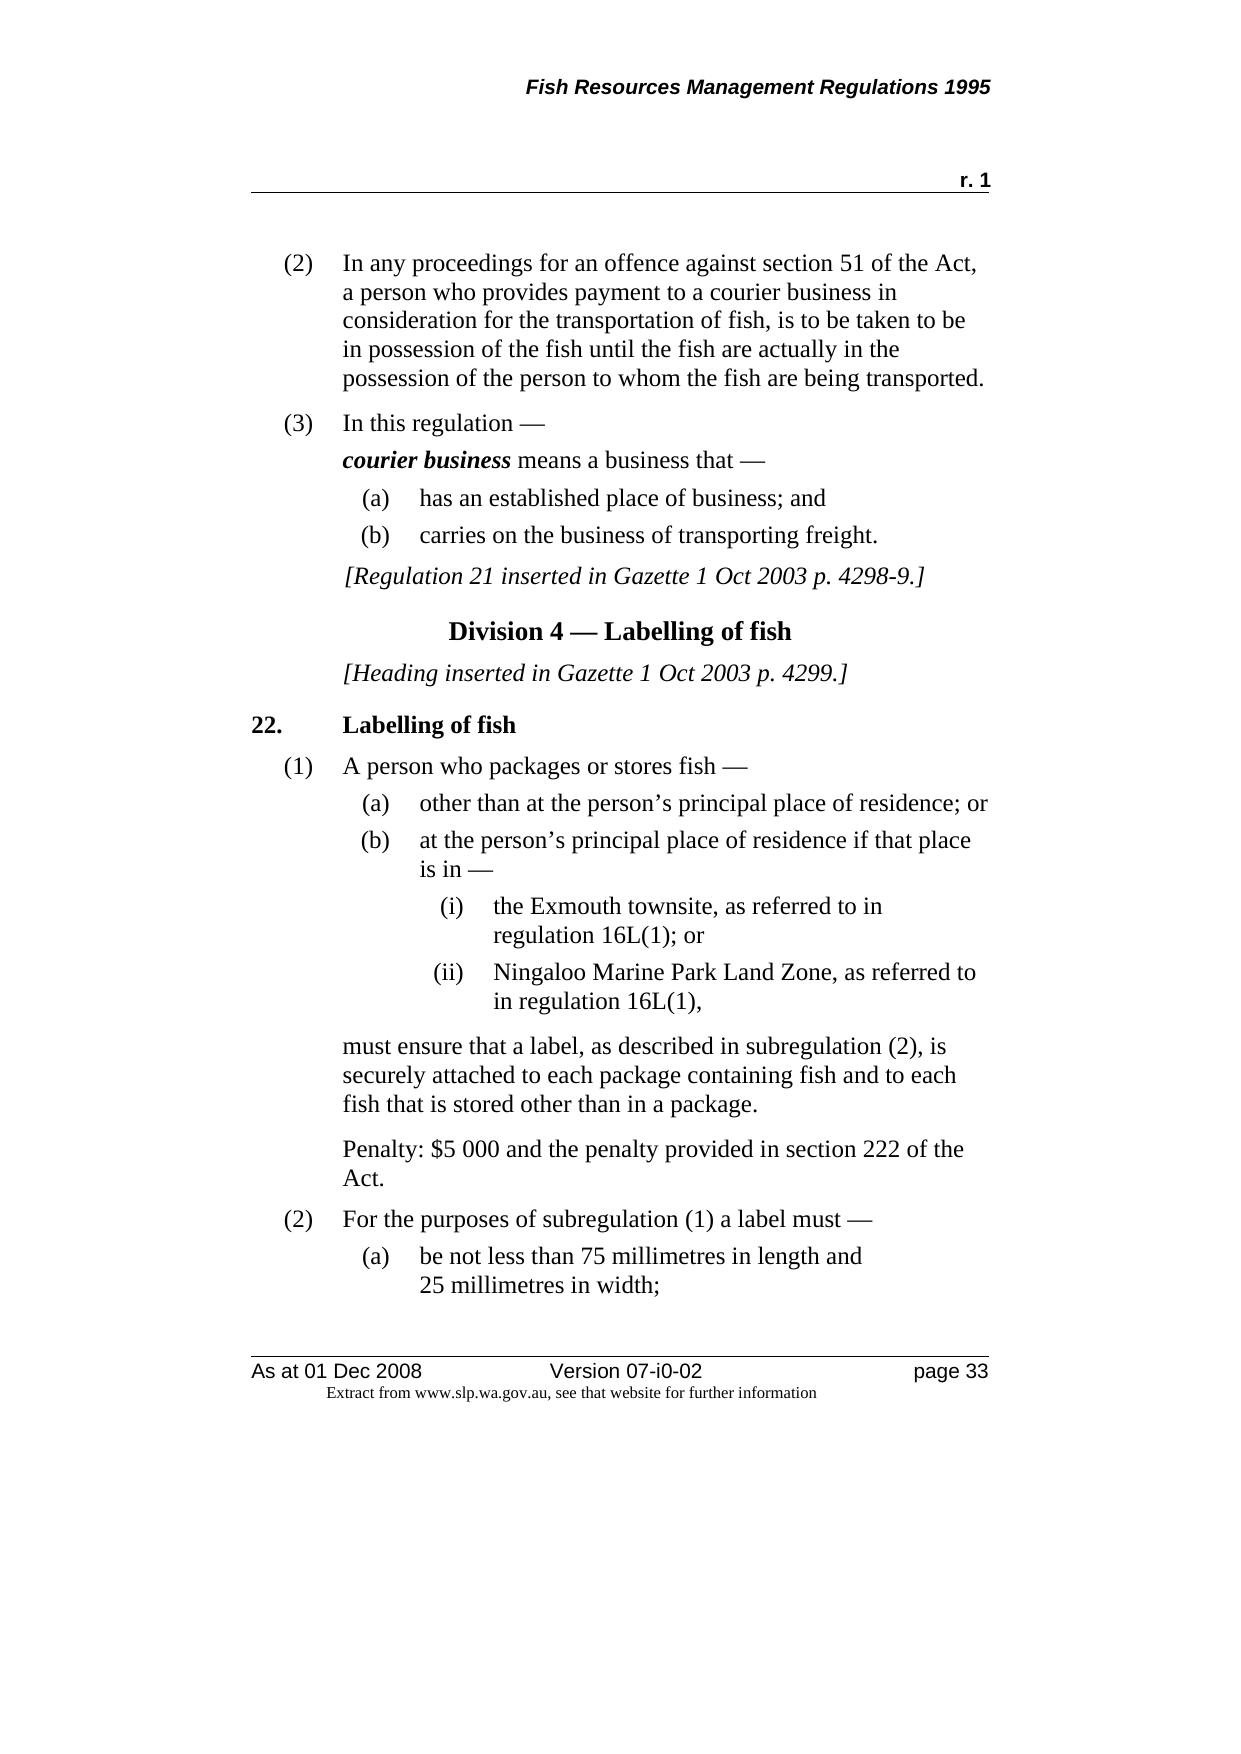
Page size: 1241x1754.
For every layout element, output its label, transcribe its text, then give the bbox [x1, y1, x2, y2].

text (2) In any proceedings for an offence against section 51 of the Act, a person who provides payment to a courier business in consideration for the transportation of fish, is to be taken to be in possession of the fish until the fish are actually in the possession of the person to whom the fish are being transported. [251, 248, 989, 392]
text [Regulation 21 inserted in Gazette 1 Oct 2003 p. 4298-9.] [251, 561, 989, 590]
text Penalty: $5 000 and the penalty provided in section 222 of the Act. [251, 1134, 989, 1192]
text (i) the Exmouth townsite, as referred to in regulation 16L(1); or [251, 891, 989, 949]
text (a) other than at the person’s principal place of residence; or [251, 788, 989, 817]
text (3) In this regulation — [251, 408, 989, 437]
text (a) be not less than 75 millimetres in length and 25 millimetres in width; [251, 1241, 989, 1299]
text courier business means a business that — [251, 446, 989, 474]
text (1) A person who packages or stores fish — [251, 751, 989, 780]
subtitle 22. Labelling of fish [251, 710, 989, 739]
text (b) carries on the business of transporting freight. [251, 520, 989, 548]
subtitle [Heading inserted in Gazette 1 Oct 2003 p. 4299.] [251, 658, 989, 687]
text (ii) Ningaloo Marine Park Land Zone, as referred to in regulation 16L(1), [251, 957, 989, 1014]
text (a) has an established place of business; and [251, 483, 989, 511]
subtitle Division 4 — Labelling of fish [251, 615, 989, 646]
text (b) at the person’s principal place of residence if that place is in — [251, 825, 989, 883]
text (2) For the purposes of subregulation (1) a label must — [251, 1204, 989, 1233]
text must ensure that a label, as described in subregulation (2), is securely attached to each package containing fish and to each fish that is stored other than in a package. [251, 1031, 989, 1117]
